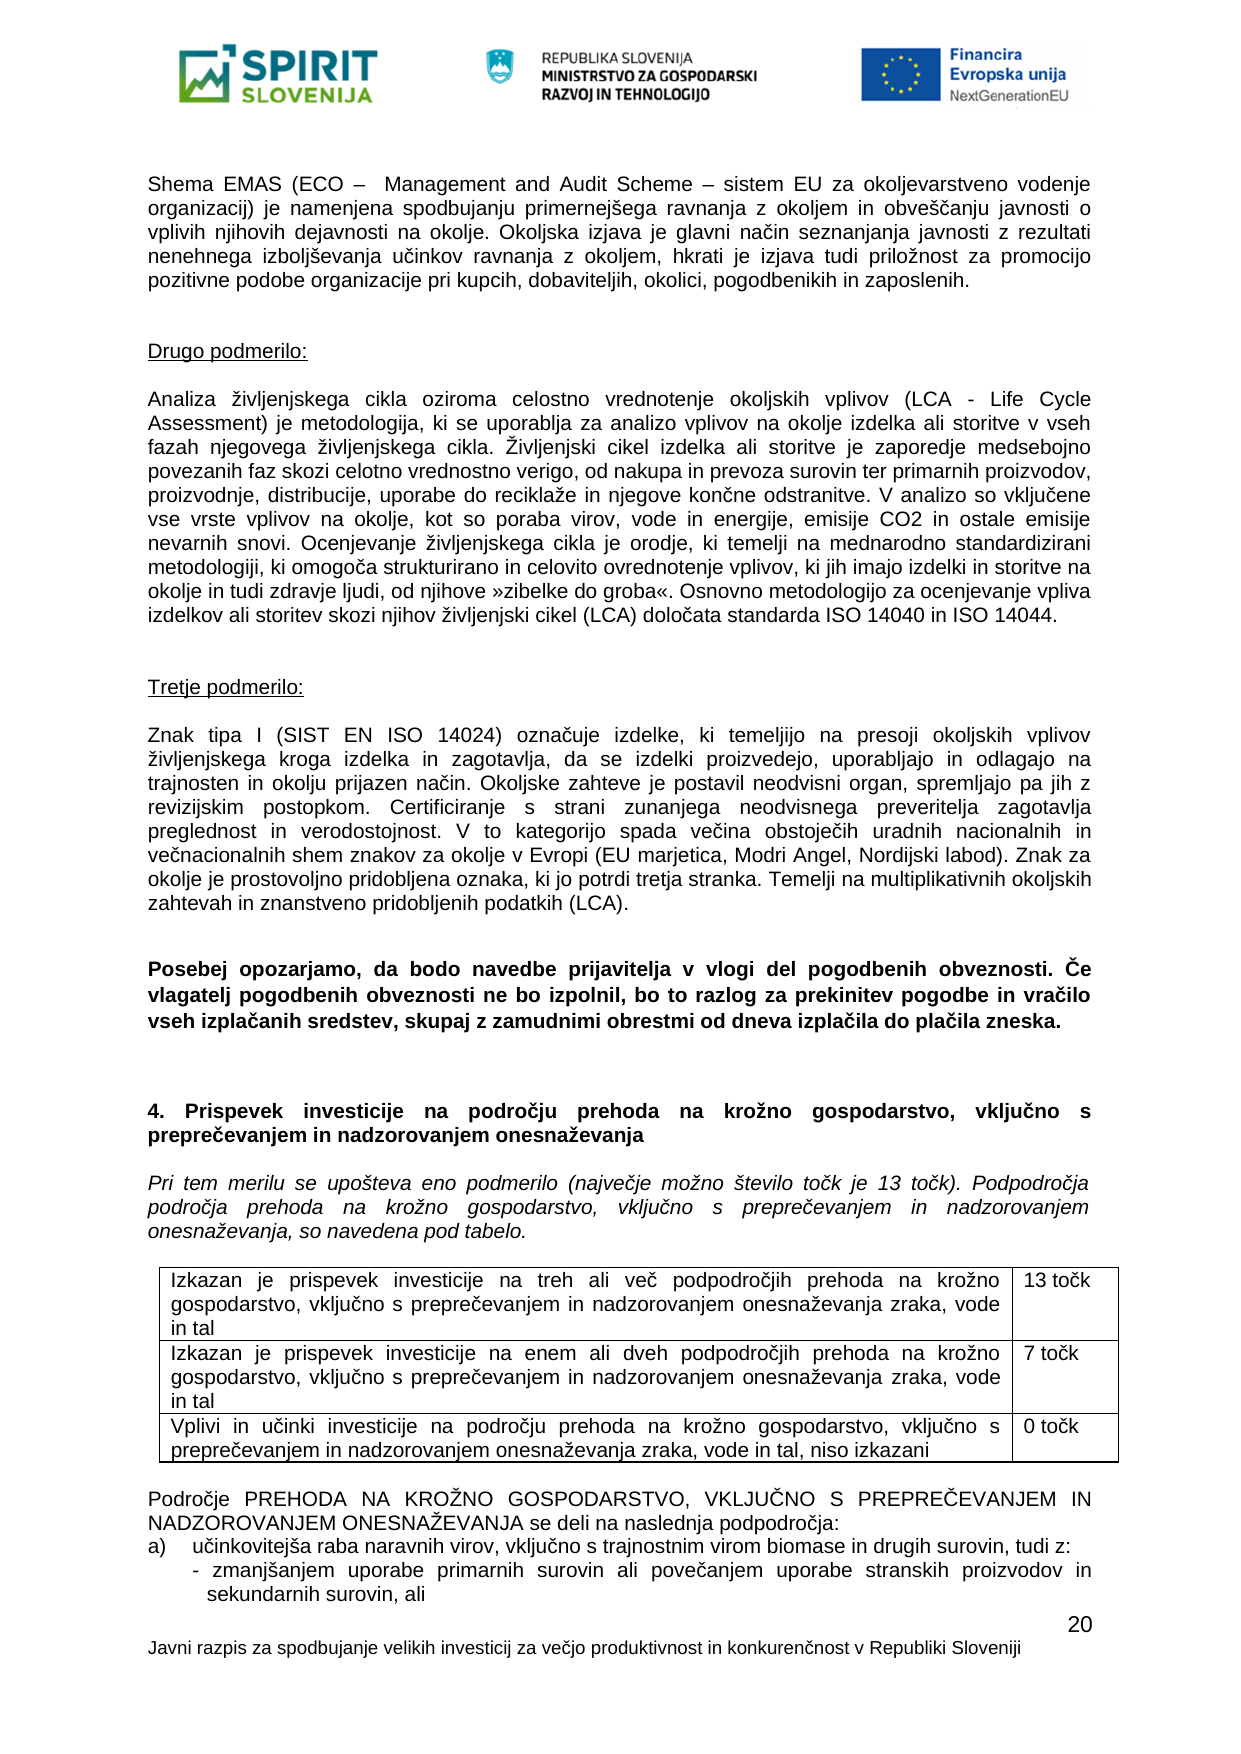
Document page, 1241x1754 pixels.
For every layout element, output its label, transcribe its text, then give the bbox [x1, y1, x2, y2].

table_cell 0 točk [1013, 1414, 1118, 1461]
text - zmanjšanjem uporabe primarnih surovin ali povečanjem uporabe stranskih proizvodov in sekundarnih surovin, ali [192, 1558, 1093, 1606]
text Drugo podmerilo: [147, 339, 1093, 363]
table_header Izkazan je prispevek investicije na treh ali več podpodročjih prehoda na krožno gospodarstvo, vključno s preprečevanjem in nadzorovanjem onesnaževanja zraka, vode in tal [160, 1268, 1012, 1339]
picture [134, 9, 1144, 132]
table_cell Izkazan je prispevek investicije na enem ali dveh podpodročjih prehoda na krožno gospodarstvo, vključno s preprečevanjem in nadzorovanjem onesnaževanja zraka, vode in tal [160, 1341, 1012, 1412]
text Shema EMAS (ECO – Management and Audit Scheme – sistem EU za okoljevarstveno vodenje organizacij) je namenjena spodbujanju primernejšega ravnanja z okoljem in obveščanju javnosti o vplivih njihovih dejavnosti na okolje. Okoljska izjava je glavni način seznanjanja javnosti z rezultati nenehnega izboljševanja učinkov ravnanja z okoljem, hkrati je izjava tudi priložnost za promocijo pozitivne podobe organizacije pri kupcih, dobaviteljih, okolici, pogodbenikih in zaposlenih. [147, 172, 1093, 291]
text Znak tipa I (SIST EN ISO 14024) označuje izdelke, ki temeljijo na presoji okoljskih vplivov življenjskega kroga izdelka in zagotavlja, da se izdelki proizvedejo, uporabljajo in odlagajo na trajnosten in okolju prijazen način. Okoljske zahteve je postavil neodvisni organ, spremljajo pa jih z revizijskim postopkom. Certificiranje s strani zunanjega neodvisnega preveritelja zagotavlja preglednost in verodostojnost. V to kategorijo spada večina obstoječih uradnih nacionalnih in večnacionalnih shem znakov za okolje v Evropi (EU marjetica, Modri Angel, Nordijski labod). Znak za okolje je prostovoljno pridobljena oznaka, ki jo potrdi tretja stranka. Temelji na multiplikativnih okoljskih zahtevah in znanstveno pridobljenih podatkih (LCA). [147, 723, 1093, 914]
text Analiza življenjskega cikla oziroma celostno vrednotenje okoljskih vplivov (LCA - Life Cycle Assessment) je metodologija, ki se uporablja za analizo vplivov na okolje izdelka ali storitve v vseh fazah njegovega življenjskega cikla. Življenjski cikel izdelka ali storitve je zaporedje medsebojno povezanih faz skozi celotno vrednostno verigo, od nakupa in prevoza surovin ter primarnih proizvodov, proizvodnje, distribucije, uporabe do reciklaže in njegove končne odstranitve. V analizo so vključene vse vrste vplivov na okolje, kot so poraba virov, vode in energije, emisije CO2 in ostale emisije nevarnih snovi. Ocenjevanje življenjskega cikla je orodje, ki temelji na mednarodno standardizirani metodologiji, ki omogoča strukturirano in celovito ovrednotenje vplivov, ki jih imajo izdelki in storitve na okolje in tudi zdravje ljudi, od njihove »zibelke do groba«. Osnovno metodologijo za ocenjevanje vpliva izdelkov ali storitev skozi njihov življenjski cikel (LCA) določata standarda ISO 14040 in ISO 14044. [147, 387, 1093, 627]
text Tretje podmerilo: [147, 675, 1093, 699]
text Pri tem merilu se upošteva eno podmerilo (največje možno število točk je 13 točk). Podpodročja področja prehoda na krožno gospodarstvo, vključno s preprečevanjem in nadzorovanjem onesnaževanja, so navedena pod tabelo. [148, 1171, 1093, 1243]
text 4. Prispevek investicije na področju prehoda na krožno gospodarstvo, vključno s preprečevanjem in nadzorovanjem onesnaževanja [147, 1099, 1093, 1147]
table_header 13 točk [1013, 1268, 1118, 1339]
text Posebej opozarjamo, da bodo navedbe prijavitelja v vlogi del pogodbenih obveznosti. Če vlagatelj pogodbenih obveznosti ne bo izpolnil, bo to razlog za prekinitev pogodbe in vračilo vseh izplačanih sredstev, skupaj z zamudnimi obrestmi od dneva izplačila do plačila zneska. [148, 957, 1093, 1032]
text a) učinkovitejša raba naravnih virov, vključno s trajnostnim virom biomase in drugih surovin, tudi z: [148, 1534, 1093, 1558]
table_cell Vplivi in učinki investicije na področju prehoda na krožno gospodarstvo, vključno s preprečevanjem in nadzorovanjem onesnaževanja zraka, vode in tal, niso izkazani [160, 1414, 1012, 1461]
table_cell 7 točk [1013, 1341, 1118, 1412]
text Področje PREHODA NA KROŽNO GOSPODARSTVO, VKLJUČNO S PREPREČEVANJEM IN NADZOROVANJEM ONESNAŽEVANJA se deli na naslednja podpodročja: [148, 1486, 1093, 1534]
